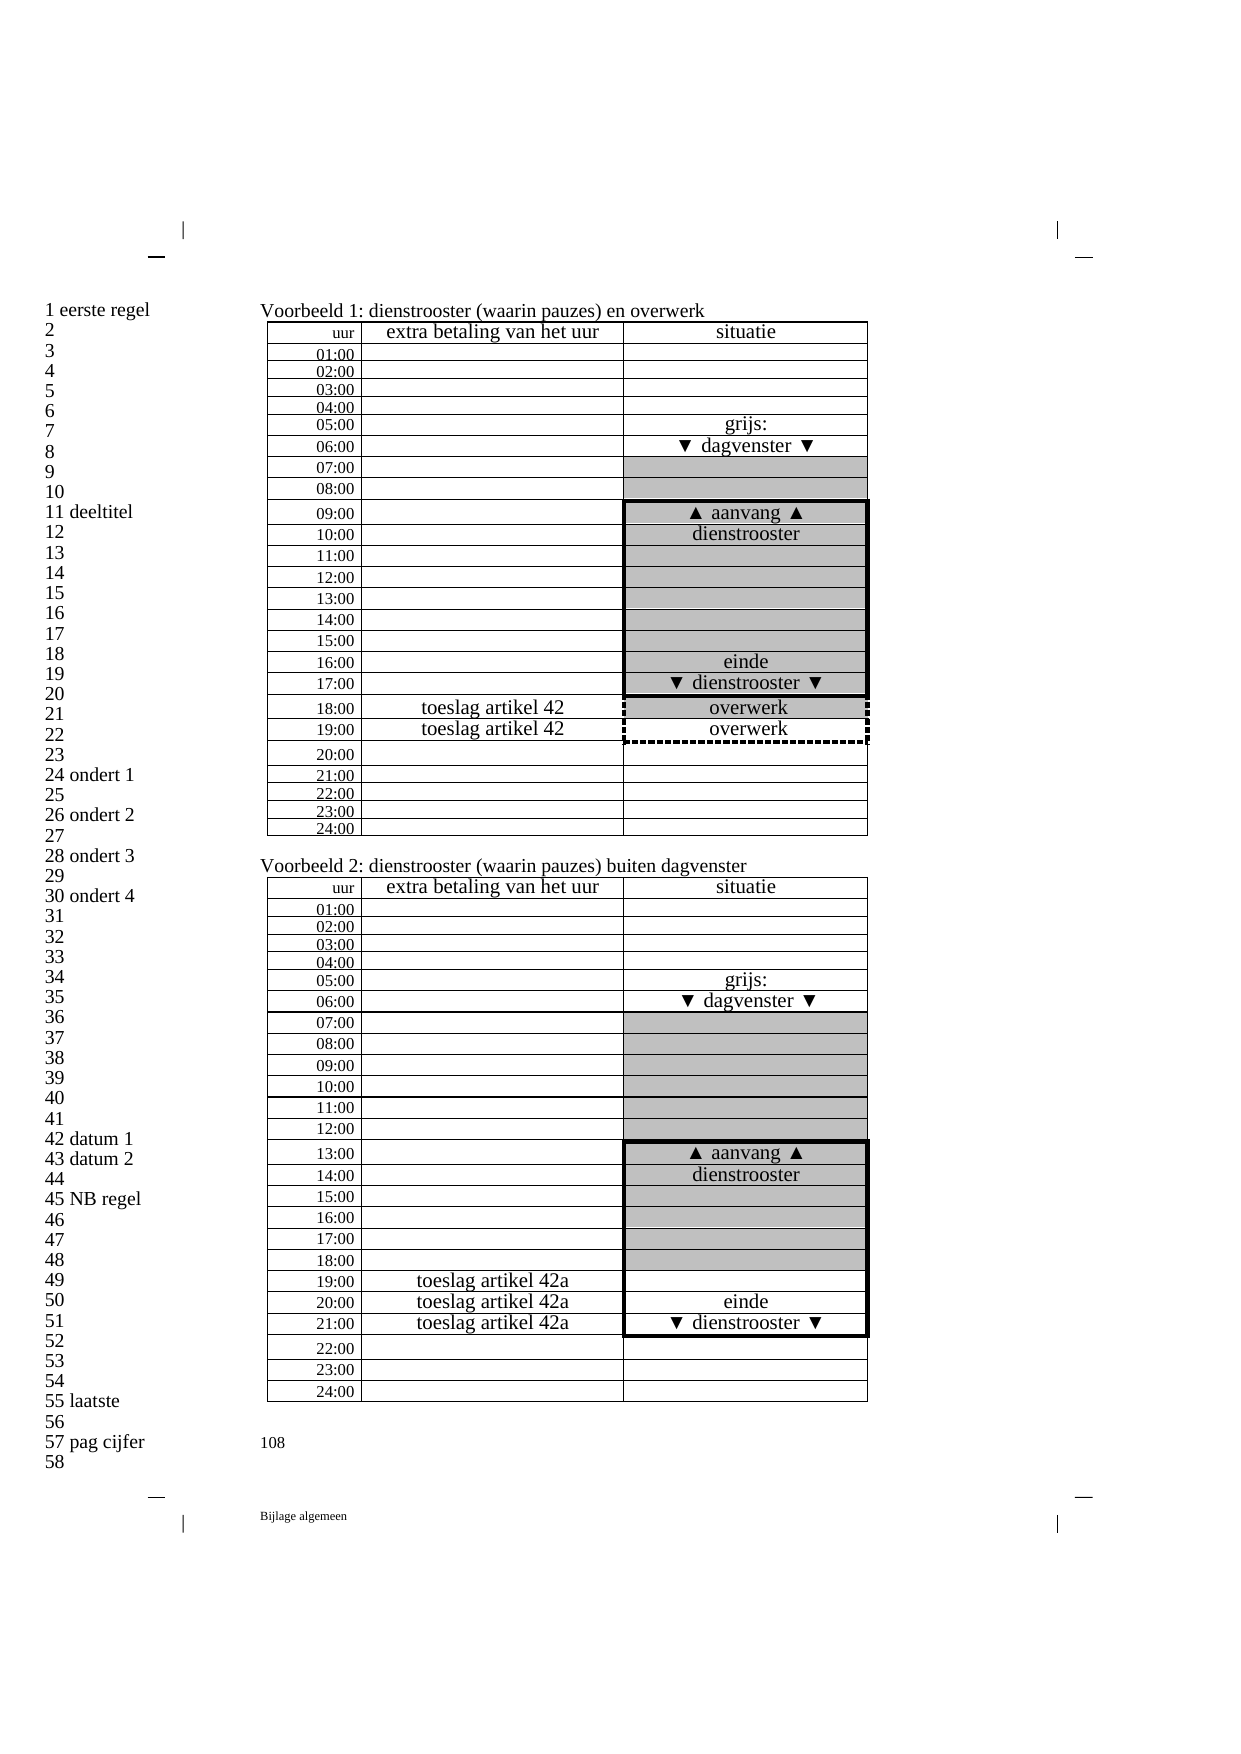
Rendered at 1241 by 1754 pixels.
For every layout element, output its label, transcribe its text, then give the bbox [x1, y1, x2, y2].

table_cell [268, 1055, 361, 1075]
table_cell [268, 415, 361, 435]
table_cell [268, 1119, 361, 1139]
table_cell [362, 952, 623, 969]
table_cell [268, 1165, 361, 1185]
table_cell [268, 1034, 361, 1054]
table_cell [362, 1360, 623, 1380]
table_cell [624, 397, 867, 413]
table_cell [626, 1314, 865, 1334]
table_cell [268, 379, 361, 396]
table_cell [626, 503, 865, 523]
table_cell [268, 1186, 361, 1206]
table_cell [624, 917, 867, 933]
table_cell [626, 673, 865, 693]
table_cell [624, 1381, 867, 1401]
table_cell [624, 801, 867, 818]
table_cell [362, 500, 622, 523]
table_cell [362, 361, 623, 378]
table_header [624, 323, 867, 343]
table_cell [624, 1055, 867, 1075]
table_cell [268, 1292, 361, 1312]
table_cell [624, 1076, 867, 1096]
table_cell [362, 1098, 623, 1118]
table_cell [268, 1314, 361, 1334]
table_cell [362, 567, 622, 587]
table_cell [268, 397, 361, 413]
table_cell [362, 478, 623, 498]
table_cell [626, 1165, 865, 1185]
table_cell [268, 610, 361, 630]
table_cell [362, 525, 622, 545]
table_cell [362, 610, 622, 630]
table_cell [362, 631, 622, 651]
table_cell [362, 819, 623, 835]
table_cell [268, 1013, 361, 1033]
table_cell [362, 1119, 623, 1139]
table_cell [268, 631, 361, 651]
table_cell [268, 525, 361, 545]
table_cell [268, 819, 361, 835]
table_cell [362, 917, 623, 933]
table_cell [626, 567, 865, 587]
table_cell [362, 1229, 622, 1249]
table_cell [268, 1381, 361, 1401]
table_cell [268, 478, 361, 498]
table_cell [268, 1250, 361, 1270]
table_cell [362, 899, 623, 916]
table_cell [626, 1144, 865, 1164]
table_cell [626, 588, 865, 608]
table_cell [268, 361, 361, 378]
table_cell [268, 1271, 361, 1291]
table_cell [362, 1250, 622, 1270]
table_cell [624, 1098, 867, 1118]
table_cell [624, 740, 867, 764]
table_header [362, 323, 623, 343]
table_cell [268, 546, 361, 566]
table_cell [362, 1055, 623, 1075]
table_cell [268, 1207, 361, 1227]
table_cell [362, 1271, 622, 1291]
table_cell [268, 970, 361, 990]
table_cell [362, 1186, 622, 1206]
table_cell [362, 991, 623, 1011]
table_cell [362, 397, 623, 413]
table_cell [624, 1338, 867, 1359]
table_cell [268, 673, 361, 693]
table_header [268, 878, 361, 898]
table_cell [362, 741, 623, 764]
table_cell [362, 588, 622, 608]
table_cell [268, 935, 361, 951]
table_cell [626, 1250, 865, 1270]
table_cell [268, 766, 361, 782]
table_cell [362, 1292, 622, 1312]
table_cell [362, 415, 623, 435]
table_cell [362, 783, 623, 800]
text Voorbeeld 2: dienstrooster (waarin pauzes) buiten dagvenster [260, 857, 980, 877]
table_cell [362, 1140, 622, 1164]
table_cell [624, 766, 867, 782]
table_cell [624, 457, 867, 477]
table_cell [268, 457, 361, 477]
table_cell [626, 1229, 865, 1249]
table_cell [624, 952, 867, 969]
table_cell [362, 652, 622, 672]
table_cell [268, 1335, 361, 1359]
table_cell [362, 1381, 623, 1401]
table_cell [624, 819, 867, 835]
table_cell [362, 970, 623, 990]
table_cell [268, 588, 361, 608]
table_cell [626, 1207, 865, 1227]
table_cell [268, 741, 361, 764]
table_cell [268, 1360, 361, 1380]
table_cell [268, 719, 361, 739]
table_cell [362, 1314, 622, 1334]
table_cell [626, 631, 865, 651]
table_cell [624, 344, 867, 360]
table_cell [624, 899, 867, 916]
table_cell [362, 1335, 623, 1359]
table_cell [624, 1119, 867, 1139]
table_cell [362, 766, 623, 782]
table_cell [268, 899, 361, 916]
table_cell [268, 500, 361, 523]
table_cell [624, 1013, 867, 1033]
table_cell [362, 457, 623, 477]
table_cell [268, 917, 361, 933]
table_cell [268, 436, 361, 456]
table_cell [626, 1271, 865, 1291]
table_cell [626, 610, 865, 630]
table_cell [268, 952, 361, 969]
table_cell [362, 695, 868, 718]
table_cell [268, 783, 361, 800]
text Voorbeeld 1: dienstrooster (waarin pauzes) en overwerk [260, 301, 980, 321]
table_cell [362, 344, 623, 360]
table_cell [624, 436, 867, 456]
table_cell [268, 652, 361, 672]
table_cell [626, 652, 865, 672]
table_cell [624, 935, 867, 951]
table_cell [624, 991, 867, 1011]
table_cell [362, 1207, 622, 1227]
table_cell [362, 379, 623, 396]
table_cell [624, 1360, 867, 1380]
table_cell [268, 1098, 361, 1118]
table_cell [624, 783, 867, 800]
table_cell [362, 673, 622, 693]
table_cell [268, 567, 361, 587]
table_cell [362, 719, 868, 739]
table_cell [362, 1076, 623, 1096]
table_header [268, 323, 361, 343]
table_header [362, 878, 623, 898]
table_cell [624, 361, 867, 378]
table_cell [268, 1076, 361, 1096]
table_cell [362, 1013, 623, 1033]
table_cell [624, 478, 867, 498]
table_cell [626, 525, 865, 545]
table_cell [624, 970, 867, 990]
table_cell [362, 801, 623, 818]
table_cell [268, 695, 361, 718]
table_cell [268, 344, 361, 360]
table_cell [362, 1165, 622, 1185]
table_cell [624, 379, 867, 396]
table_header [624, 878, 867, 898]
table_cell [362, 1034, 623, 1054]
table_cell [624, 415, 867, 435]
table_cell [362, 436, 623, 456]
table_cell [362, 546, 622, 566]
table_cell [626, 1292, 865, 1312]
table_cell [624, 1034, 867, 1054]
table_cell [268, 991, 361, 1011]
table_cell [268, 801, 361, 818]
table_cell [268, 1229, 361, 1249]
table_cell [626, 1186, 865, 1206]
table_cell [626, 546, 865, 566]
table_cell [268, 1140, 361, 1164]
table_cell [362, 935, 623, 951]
